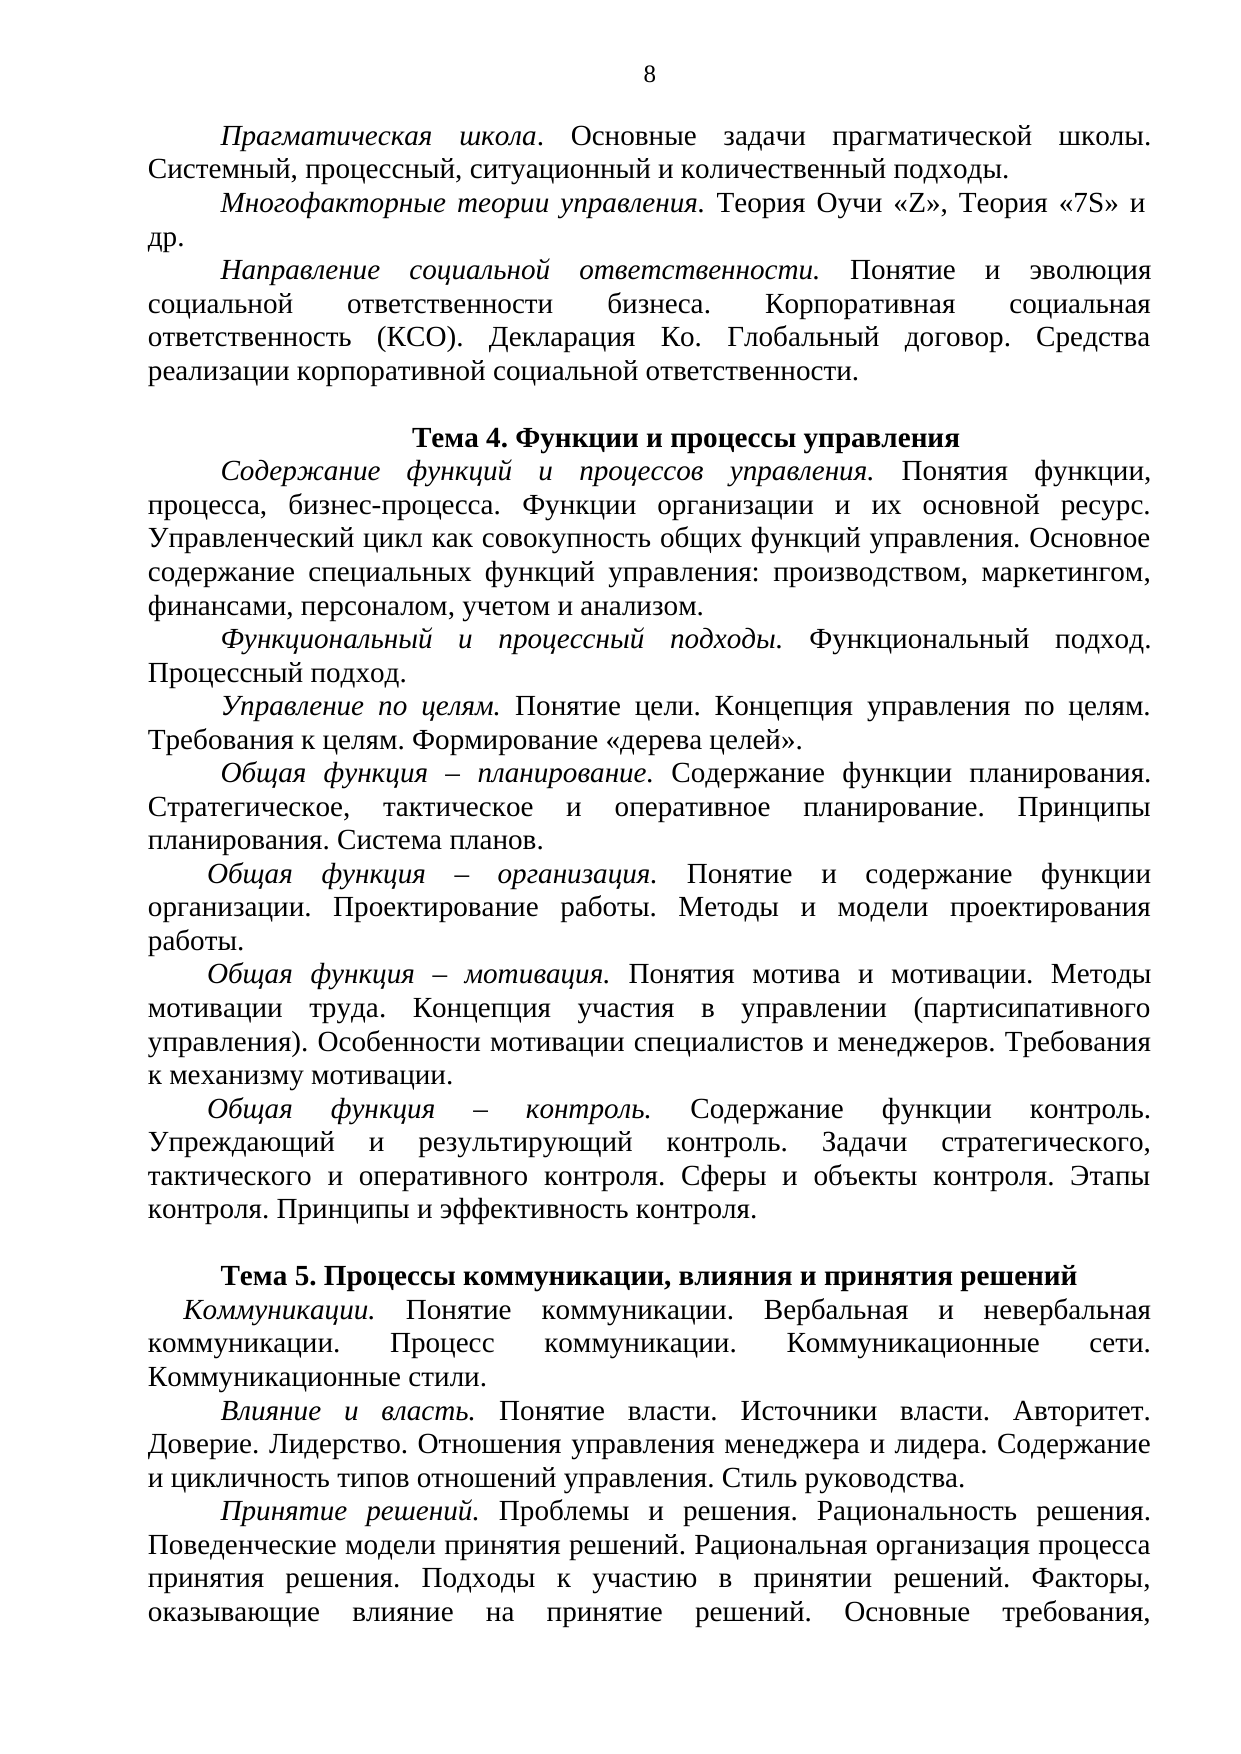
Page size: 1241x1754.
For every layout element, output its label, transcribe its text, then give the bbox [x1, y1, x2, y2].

text Коммуникации. Понятие коммуникации. Вербальная и невербальная коммуникации. Процесс коммуникации. Коммуникационные сети. Коммуникационные стили. [148, 1292, 1152, 1393]
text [148, 1493, 1152, 1627]
text Общая функция – контроль. Содержание функции контроль. Упреждающий и результирующий контроль. Задачи стратегического, тактического и оперативного контроля. Сферы и объекты контроля. Этапы контроля. Принципы и эффективность контроля. [148, 1091, 1152, 1225]
text Прагматическая школа. Основные задачи прагматической школы. Системный, процессный, ситуационный и количественный подходы. [148, 118, 1152, 185]
text Многофакторные теории управления. Теория Оучи «Z», Теория «7S» и др. [148, 185, 1146, 252]
text Общая функция – планирование. Содержание функции планирования. Стратегическое, тактическое и оперативное планирование. Принципы планирования. Система планов. [148, 755, 1152, 856]
title Направление социальной ответственности. Понятие и эволюция социальной ответственности бизнеса. Корпоративная социальная ответственность (КСО). Декларация Ко. Глобальный договор. Средства реализации корпоративной социальной ответственности. [148, 252, 1152, 386]
text Общая функция – мотивация. Понятия мотива и мотивации. Методы мотивации труда. Концепция участия в управлении (партисипативного управления). Особенности мотивации специалистов и менеджеров. Требования к механизму мотивации. [148, 957, 1152, 1091]
text Тема 5. Процессы коммуникации, влияния и принятия решений [185, 1258, 1152, 1292]
text Влияние и власть. Понятие власти. Источники власти. Авторитет. Доверие. Лидерство. Отношения управления менеджера и лидера. Содержание и цикличность типов отношений управления. Стиль руководства. [148, 1393, 1152, 1493]
text Тема 4. Функции и процессы управления [148, 420, 1152, 453]
text Содержание функций и процессов управления. Понятия функции, процесса, бизнес-процесса. Функции организации и их основной ресурс. Управленческий цикл как совокупность общих функций управления. Основное содержание специальных функций управления: производством, маркетингом, финансами, персоналом, учетом и анализом. [148, 453, 1152, 621]
text Общая функция – организация. Понятие и содержание функции организации. Проектирование работы. Методы и модели проектирования работы. [148, 856, 1152, 957]
title Управление по целям. Понятие цели. Концепция управления по целям. Требования к целям. Формирование «дерева целей». [148, 688, 1152, 755]
text Функциональный и процессный подходы. Функциональный подход. Процессный подход. [148, 621, 1152, 688]
